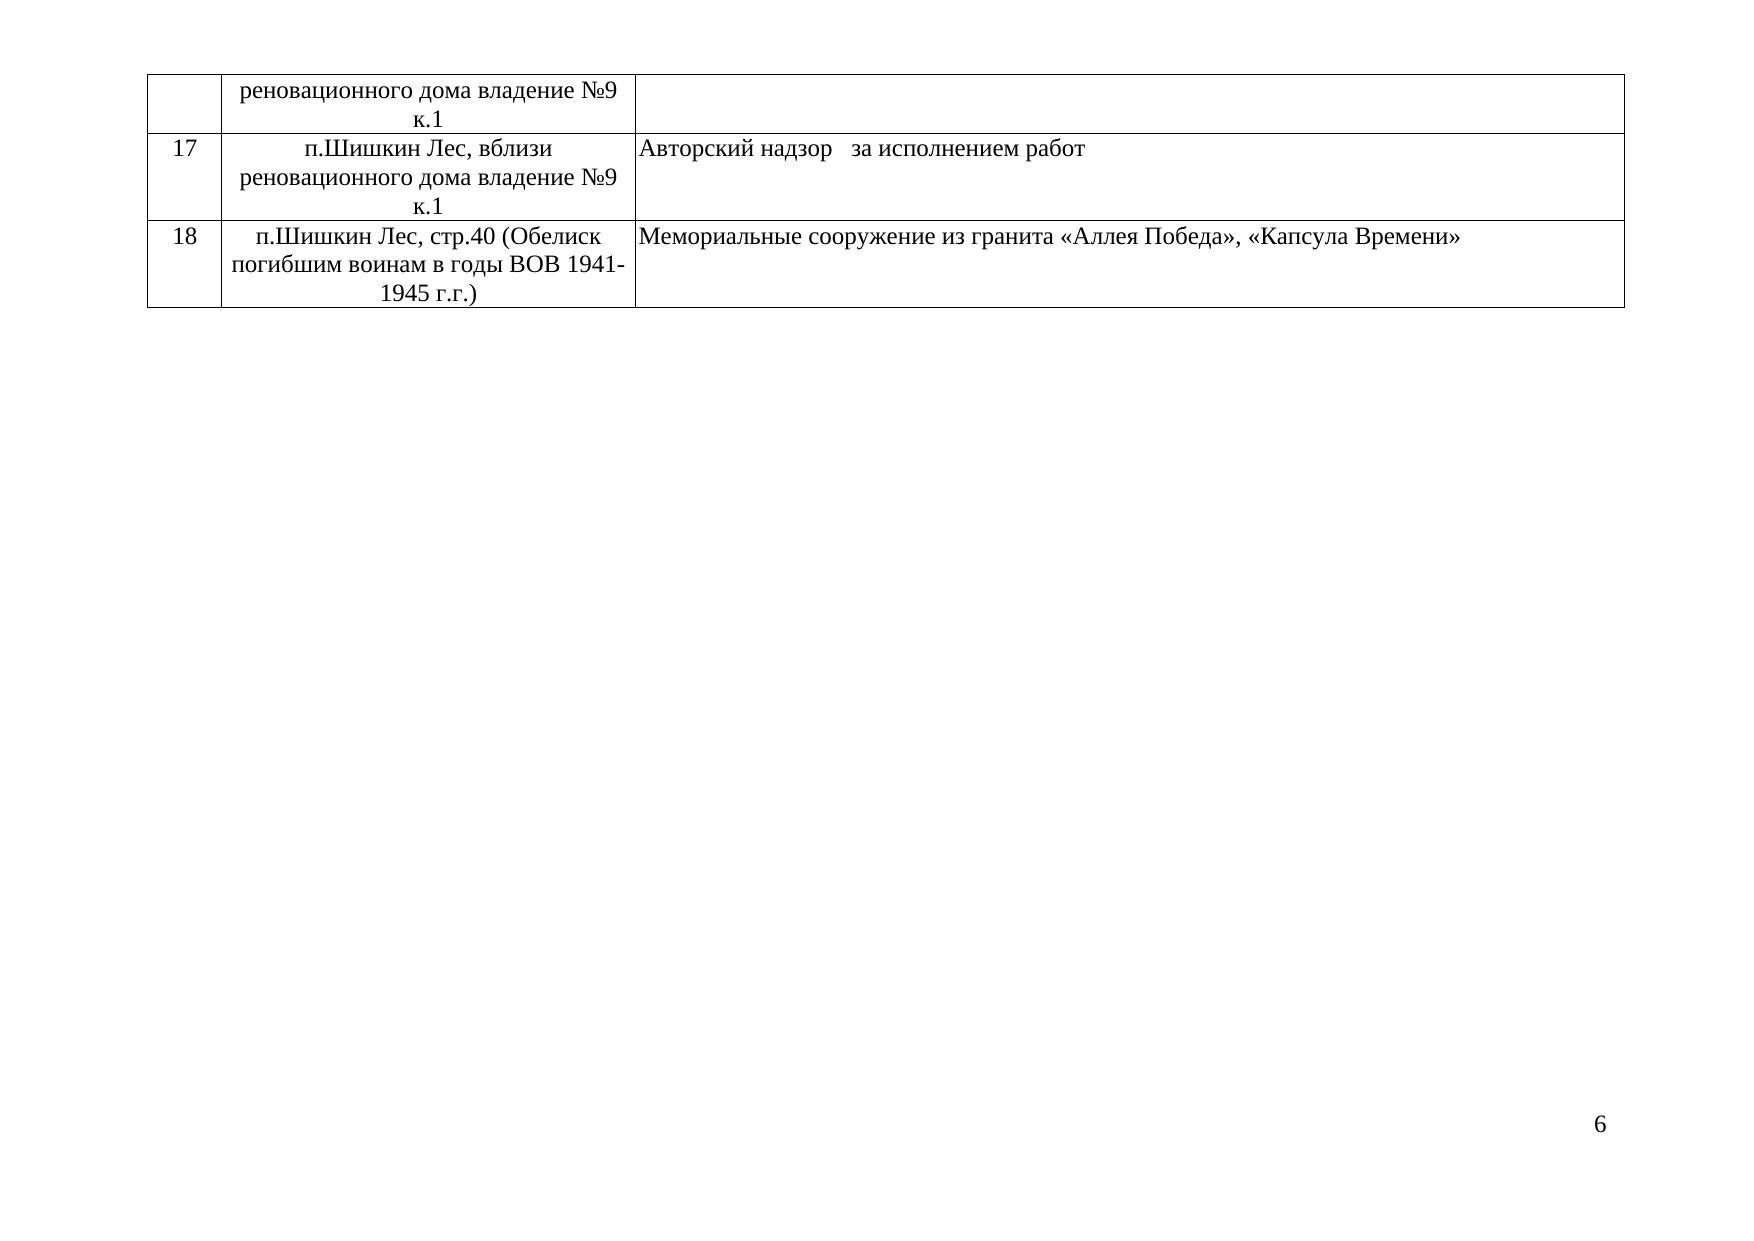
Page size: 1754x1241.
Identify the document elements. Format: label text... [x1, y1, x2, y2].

table_cell 16 [148, 75, 221, 132]
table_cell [636, 75, 1624, 132]
table_cell Мемориальные сооружение из гранита «Аллея Победа», «Капсула Времени» [636, 221, 1624, 307]
table_cell 17 [148, 134, 221, 220]
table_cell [222, 75, 635, 132]
table_cell 18 [148, 221, 221, 307]
table_cell п.Шишкин Лес, стр.40 (Обелиск погибшим воинам в годы ВОВ 1941-1945 г.г.) [222, 221, 635, 307]
table_cell п.Шишкин Лес, вблизи реновационного дома владение №9 к.1 [222, 134, 635, 220]
table_cell Авторский надзор за исполнением работ [636, 134, 1624, 220]
